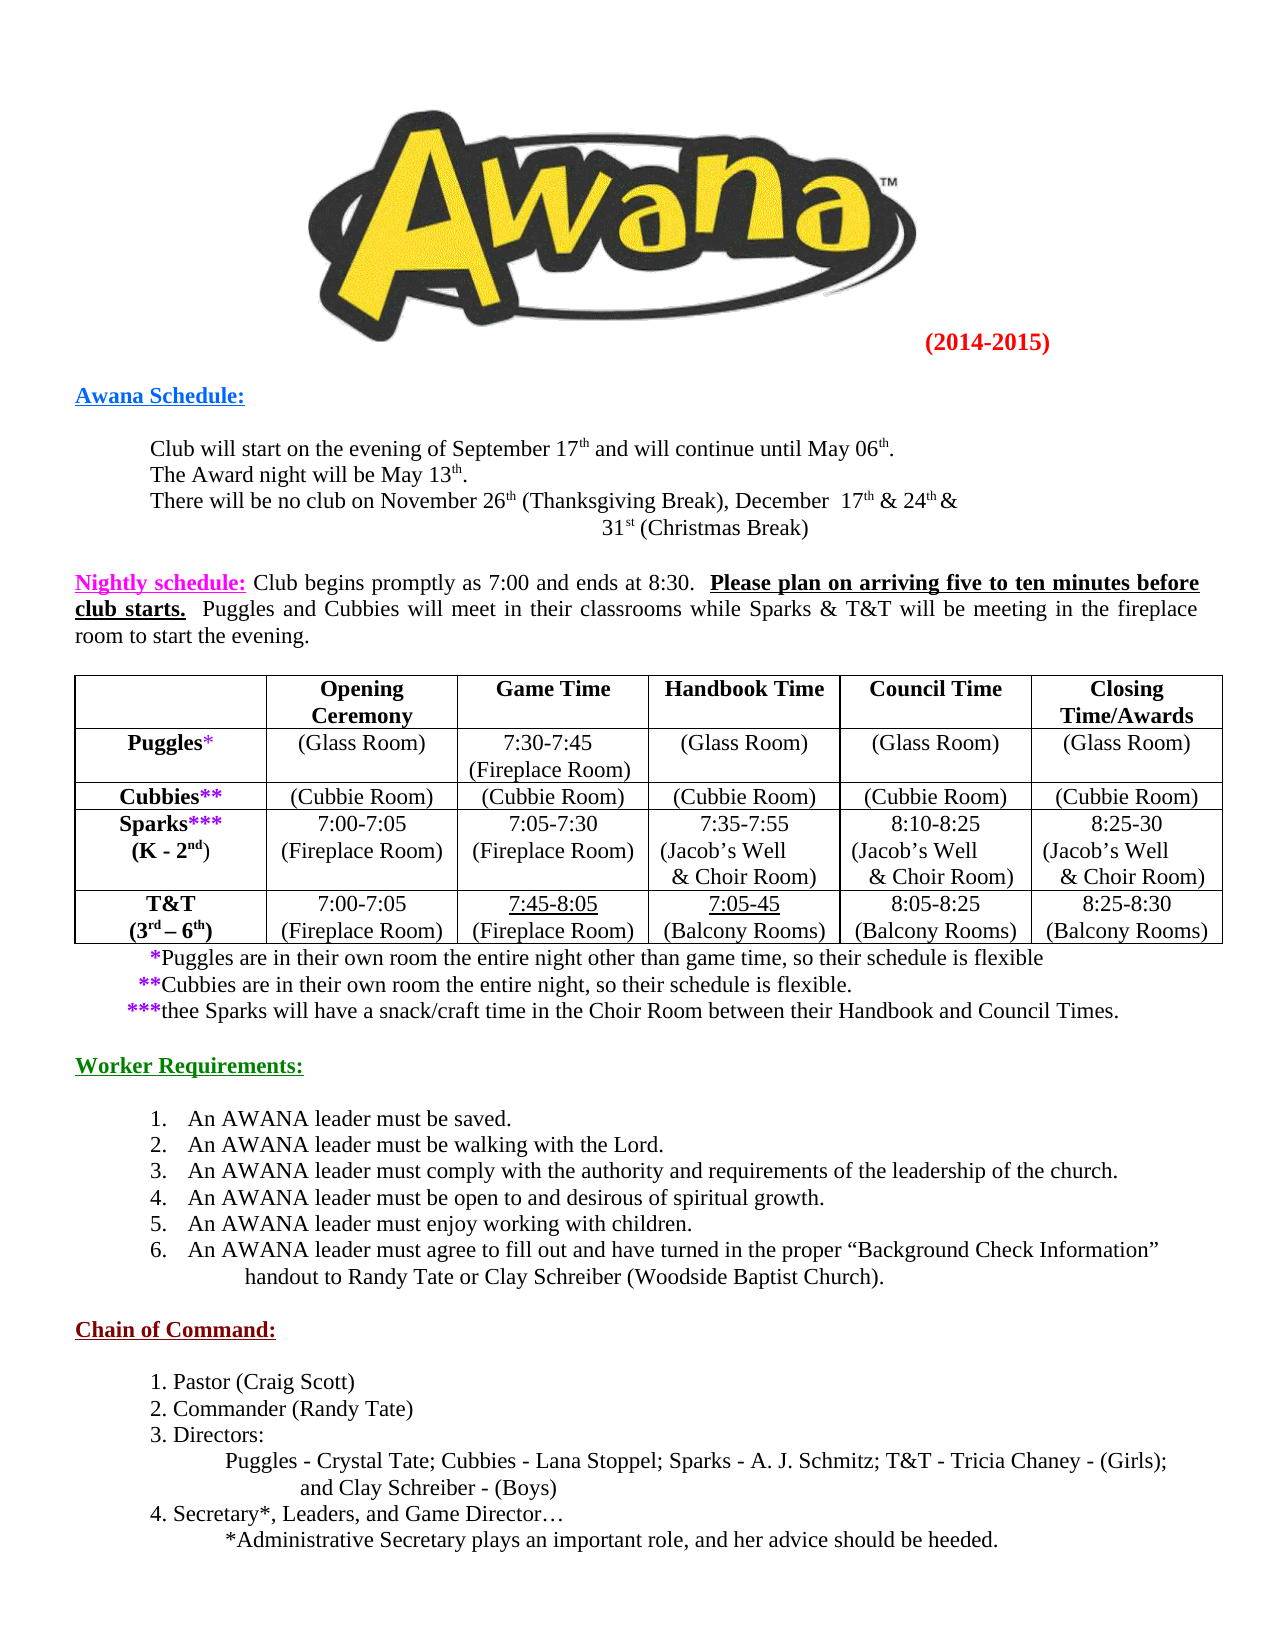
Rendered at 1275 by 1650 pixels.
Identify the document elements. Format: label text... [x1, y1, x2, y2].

table_cell 7:05-7:30 (Fireplace Room) [458, 810, 648, 889]
table_cell 8:05-8:25 (Balcony Rooms) [841, 891, 1031, 943]
table_cell 8:25-30 (Jacob’s Well & Choir Room) [1032, 810, 1222, 889]
text Chain of Command: [75, 1316, 1200, 1342]
list An AWANA leader must enjoy working with children. [150, 1210, 1200, 1237]
text **Cubbies are in their own room the entire night, so their schedule is flexible. [75, 971, 1200, 997]
table_cell (Glass Room) [649, 729, 839, 782]
text 4. Secretary*, Leaders, and Game Director… [75, 1500, 1200, 1526]
text Worker Requirements: [75, 1052, 1200, 1078]
table_header Handbook Time [649, 676, 839, 728]
table_cell (Cubbie Room) [458, 783, 648, 809]
text handout to Randy Tate or Clay Schreiber (Woodside Baptist Church). [187, 1263, 1200, 1289]
table_cell 7:00-7:05 (Fireplace Room) [267, 810, 457, 889]
table_cell Sparks*** (K - 2nd) [76, 810, 266, 889]
table_header Closing Time/Awards [1032, 676, 1222, 728]
list An AWANA leader must agree to fill out and have turned in the proper “Background Check Information” [150, 1237, 1200, 1263]
table_cell (Glass Room) [1032, 729, 1222, 782]
text *Administrative Secretary plays an important role, and her advice should be heeded. [75, 1526, 1200, 1553]
table_cell 8:25-8:30 (Balcony Rooms) [1032, 891, 1222, 943]
list An AWANA leader must comply with the authority and requirements of the leadership of the church. [150, 1157, 1200, 1184]
table_header [76, 676, 266, 728]
text 31st (Christmas Break) [75, 514, 1200, 540]
table_cell 8:10-8:25 (Jacob’s Well & Choir Room) [841, 810, 1031, 889]
table_cell 7:00-7:05 (Fireplace Room) [267, 891, 457, 943]
text 3. Directors: [75, 1421, 1200, 1447]
list An AWANA leader must be walking with the Lord. [150, 1131, 1200, 1157]
table_cell 7:30-7:45 (Fireplace Room) [458, 729, 648, 782]
picture [300, 103, 926, 351]
table_header Game Time [458, 676, 648, 728]
table_cell 7:05-45 (Balcony Rooms) [649, 891, 839, 943]
table_header Council Time [841, 676, 1031, 728]
table_cell (Cubbie Room) [649, 783, 839, 809]
table_cell 7:45-8:05 (Fireplace Room) [458, 891, 648, 943]
table_cell Puggles* [76, 729, 266, 782]
table_cell (Cubbie Room) [267, 783, 457, 809]
list An AWANA leader must be open to and desirous of spiritual growth. [150, 1184, 1200, 1210]
text Puggles - Crystal Tate; Cubbies - Lana Stoppel; Sparks - A. J. Schmitz; T&T - Tricia Chaney - (Girls); [150, 1447, 1200, 1474]
table_cell (Glass Room) [841, 729, 1031, 782]
text The Award night will be May 13th. [75, 461, 1200, 488]
table_cell (Cubbie Room) [841, 783, 1031, 809]
text Club will start on the evening of September 17th and will continue until May 06th. [75, 435, 1200, 461]
text There will be no club on November 26th (Thanksgiving Break), December 17th & 24th & [75, 488, 1200, 514]
table_cell (Glass Room) [267, 729, 457, 782]
table_cell 7:35-7:55 (Jacob’s Well & Choir Room) [649, 810, 839, 889]
table_cell T&T (3rd – 6th) [76, 891, 266, 943]
table_cell Cubbies** [76, 783, 266, 809]
list An AWANA leader must be saved. [150, 1105, 1200, 1131]
table_header Opening Ceremony [267, 676, 457, 728]
text Nightly schedule: Club begins promptly as 7:00 and ends at 8:30. Please plan on arriving five to ten minutes before club starts. Puggles and Cubbies will meet in their classrooms while Sparks & T&T will be meeting in the fireplace room to start the evening. [75, 569, 1200, 648]
text 1. Pastor (Craig Scott) [75, 1368, 1200, 1395]
text *Puggles are in their own room the entire night other than game time, so their schedule is flexible [75, 944, 1200, 971]
text and Clay Schreiber - (Boys) [225, 1474, 1200, 1500]
text ***thee Sparks will have a snack/craft time in the Choir Room between their Handbook and Council Times. [75, 997, 1200, 1023]
text 2. Commander (Randy Tate) [75, 1395, 1200, 1421]
text Awana Schedule: [75, 382, 1200, 408]
table_cell (Cubbie Room) [1032, 783, 1222, 809]
